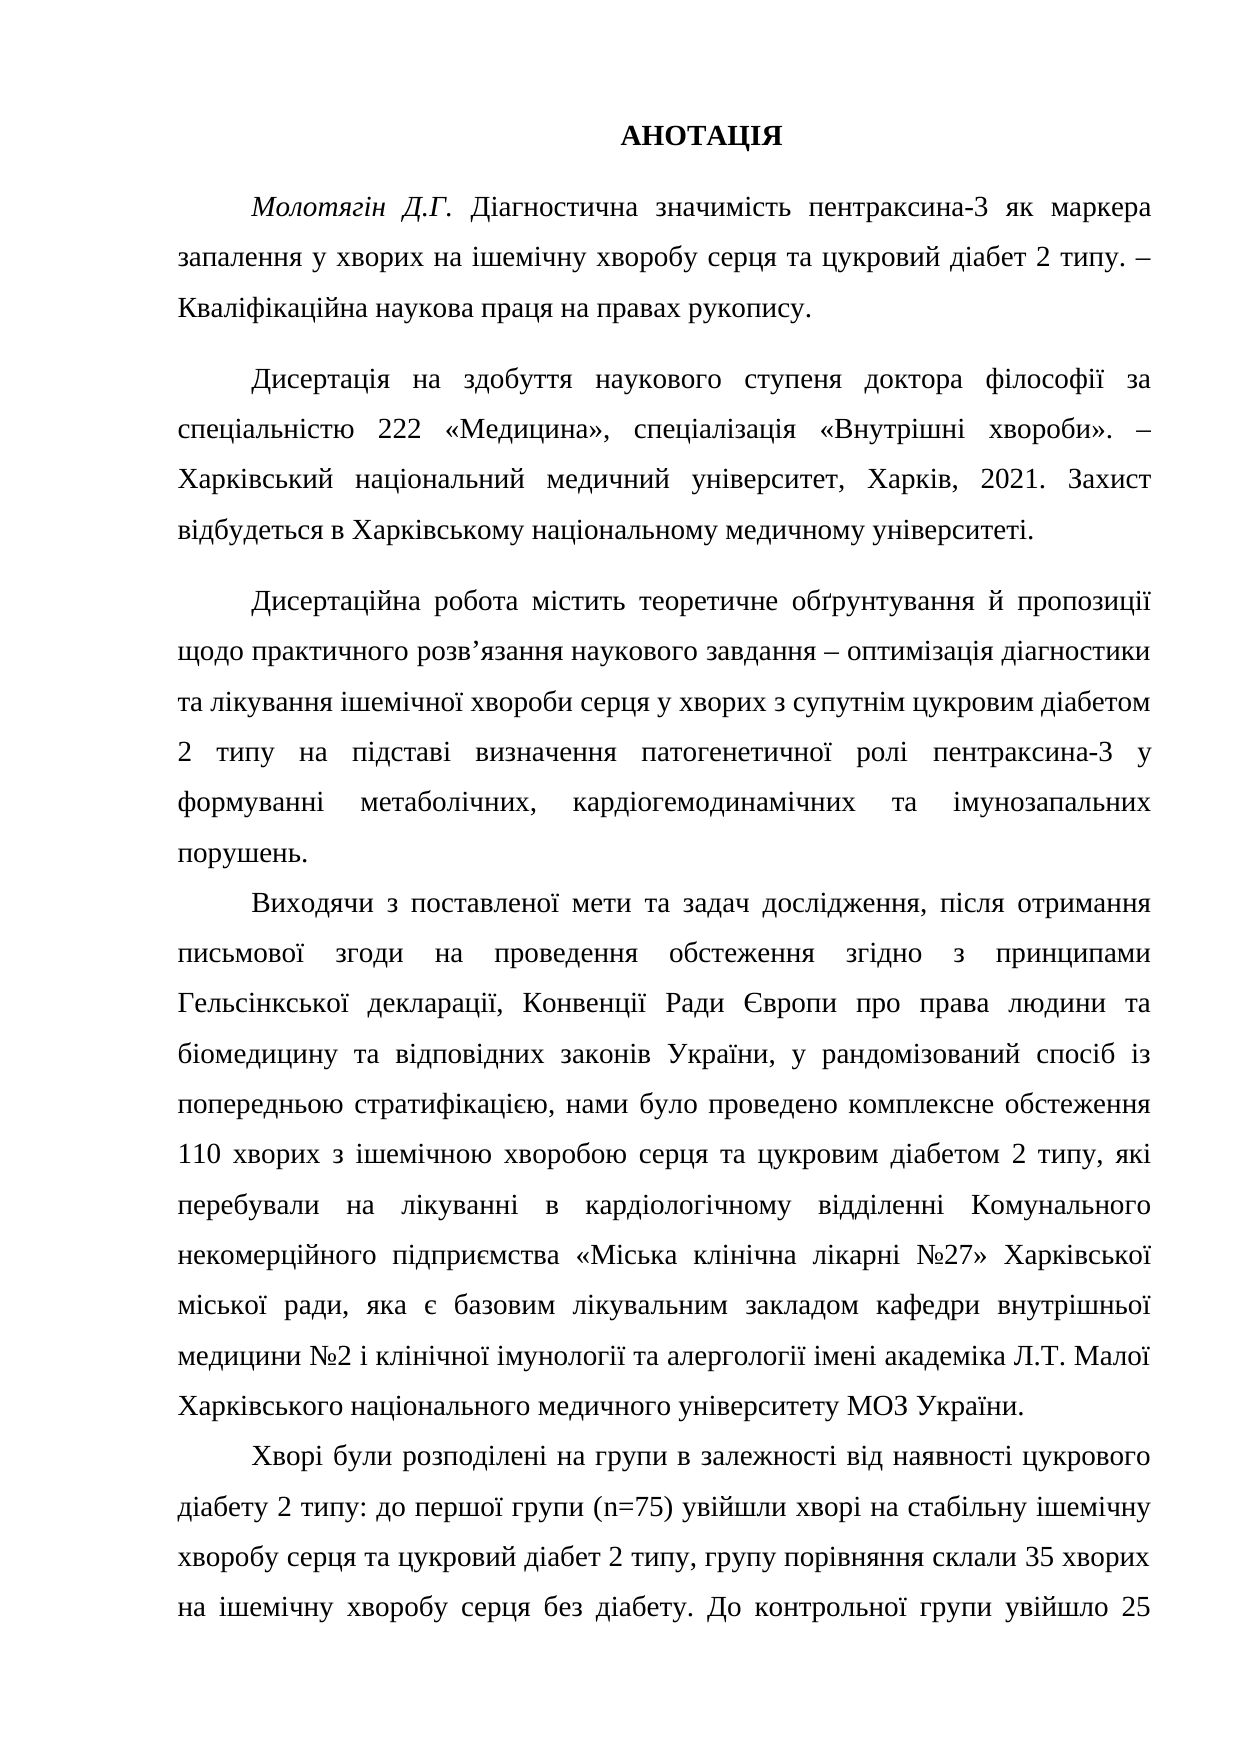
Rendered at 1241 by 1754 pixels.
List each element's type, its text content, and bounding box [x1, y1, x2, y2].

text Виходячи з поставленої мети та задач дослідження, після отримання письмової згоди на проведення обстеження згідно з принципами Гельсінкської декларації, Конвенції Ради Європи про права людини та біомедицину та відповідних законів України, у рандомізований спосіб із попередньою стратифікацією, нами було проведено комплексне обстеження 110 хворих з ішемічною хворобою серця та цукровим діабетом 2 типу, які перебували на лікуванні в кардіологічному відділенні Комунального некомерційного підприємства «Міська клінічна лікарні №27» Харківської міської ради, яка є базовим лікувальним закладом кафедри внутрішньої медицини №2 і клінічної імунології та алергології імені академіка Л.Т. Малої Харківського національного медичного університету МОЗ України. [177, 885, 1152, 1422]
text Дисертація на здобуття наукового ступеня доктора філософії за спеціальністю 222 «Медицина», спеціалізація «Внутрішні хвороби». – Харківський національний медичний університет, Харків, 2021. Захист відбудеться в Харківському національному медичному університеті. [177, 361, 1152, 546]
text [177, 1438, 1152, 1623]
text Дисертаційна робота містить теоретичне обґрунтування й пропозиції щодо практичного розв’язання наукового завдання – оптимізація діагностики та лікування ішемічної хвороби серця у хворих з супутнім цукровим діабетом 2 типу на підставі визначення патогенетичної ролі пентраксина-3 у формуванні метаболічних, кардіогемодинамічних та імунозапальних порушень. [177, 583, 1152, 868]
text Молотягін Д.Г. Діагностична значимість пентраксина-3 як маркера запалення у хворих на ішемічну хворобу серця та цукровий діабет 2 типу. – Кваліфікаційна наукова праця на правах рукопису. [177, 189, 1152, 323]
text АНОТАЦІЯ [177, 118, 1152, 152]
